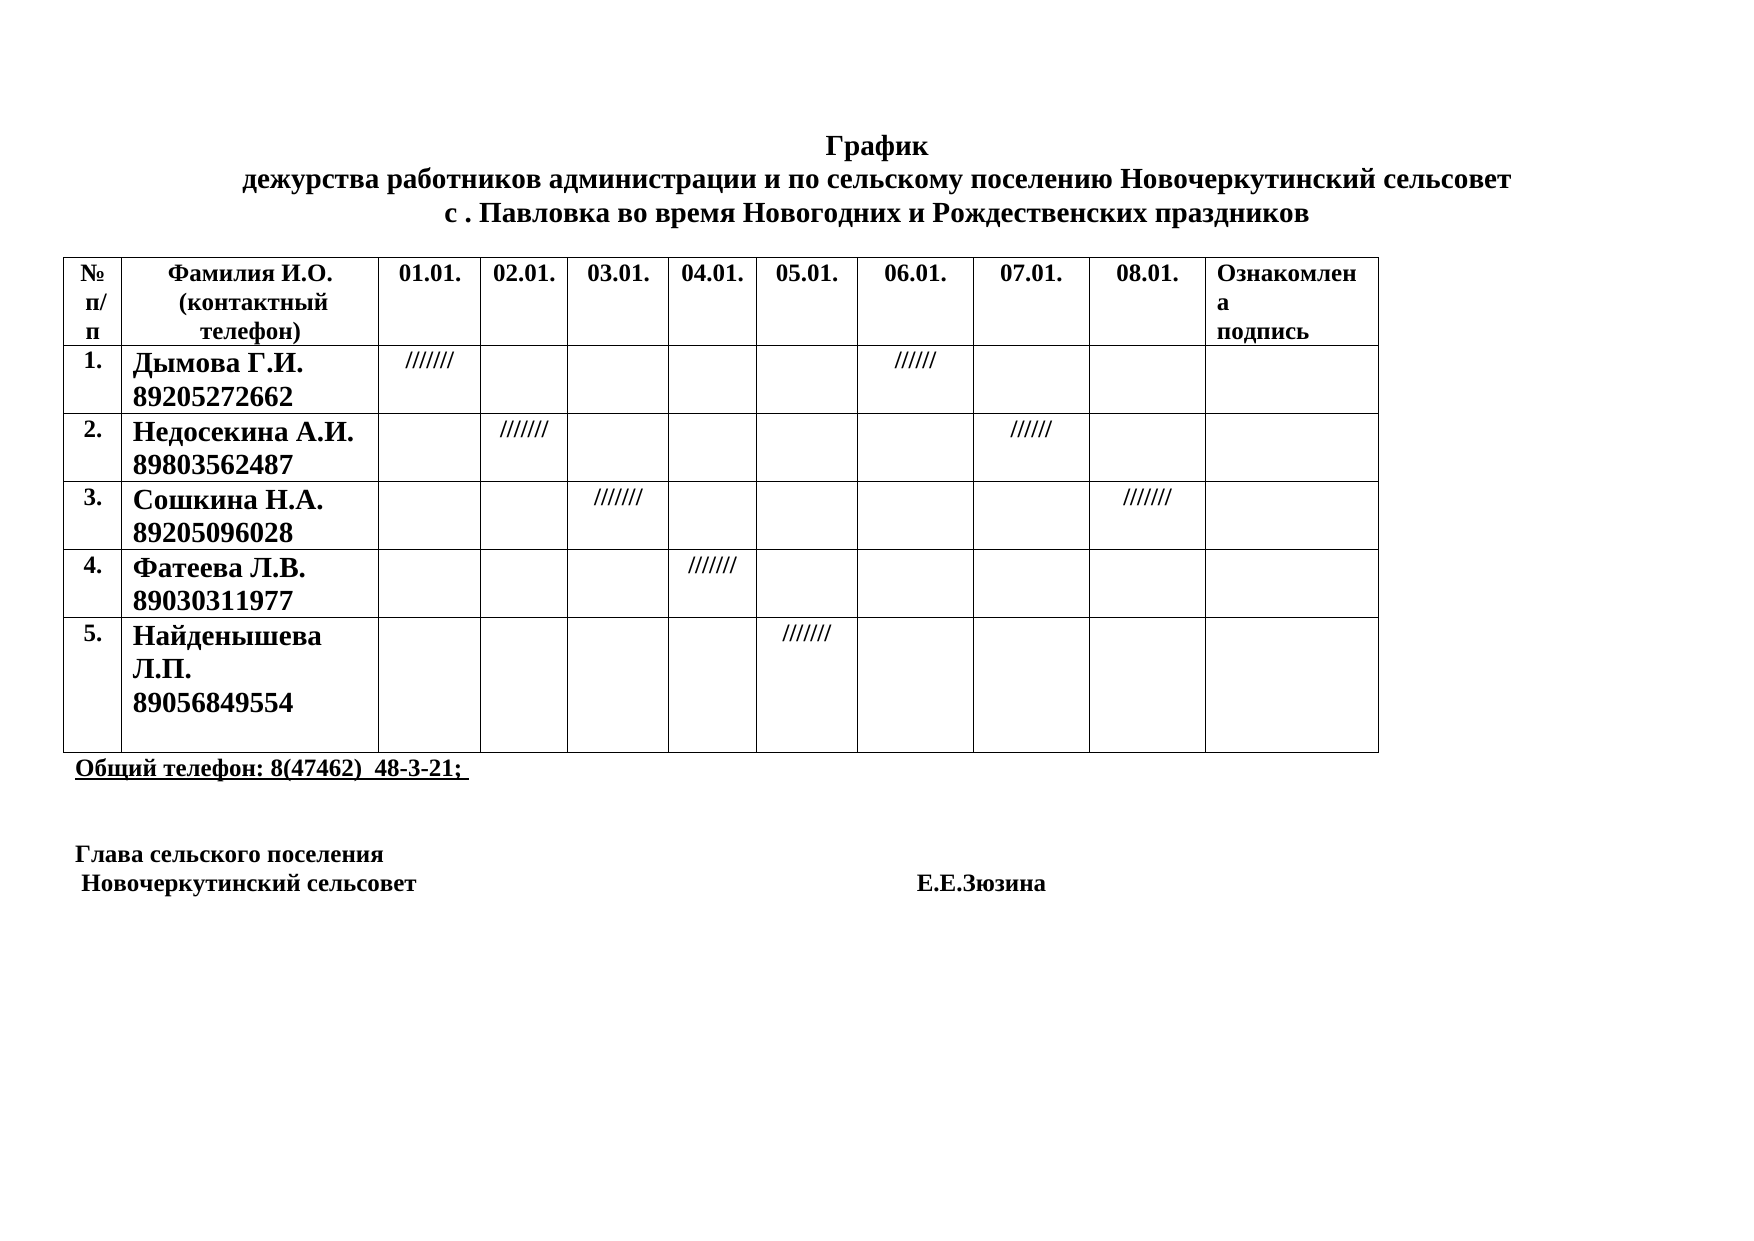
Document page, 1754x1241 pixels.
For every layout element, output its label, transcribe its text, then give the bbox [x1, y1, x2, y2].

text График [75, 128, 1679, 161]
table_cell [481, 482, 567, 549]
table_cell [568, 346, 668, 413]
table_cell [1090, 550, 1205, 617]
table_cell [974, 482, 1089, 549]
table_cell [481, 550, 567, 617]
table_cell [757, 346, 857, 413]
table_cell [757, 550, 857, 617]
text с . Павловка во время Новогодних и Рождественских праздников [75, 195, 1679, 228]
table_cell [669, 482, 756, 549]
table_cell Дымова Г.И. 89205272662 [122, 346, 378, 413]
table_cell Найденышева Л.П. 89056849554 [122, 618, 378, 752]
table_cell [379, 550, 480, 617]
table_cell [1206, 482, 1378, 549]
table_cell [1206, 414, 1378, 481]
table_cell [974, 346, 1089, 413]
table_cell [1206, 550, 1378, 617]
table_cell [481, 618, 567, 752]
table_cell [1206, 618, 1378, 752]
table_cell /////// [379, 346, 480, 413]
table_cell [379, 414, 480, 481]
table_header 05.01. [757, 258, 857, 344]
table_cell Сошкина Н.А. 89205096028 [122, 482, 378, 549]
table_cell Фатеева Л.В. 89030311977 [122, 550, 378, 617]
table_cell [858, 482, 973, 549]
table_header Ознакомлена подпись [1206, 258, 1378, 344]
text дежурства работников администрации и по сельскому поселению Новочеркутинский сельсовет [75, 161, 1679, 195]
table_cell 3. [64, 482, 121, 549]
table_cell 5. [64, 618, 121, 752]
table_cell 4. [64, 550, 121, 617]
table_cell [568, 618, 668, 752]
table_cell Недосекина А.И. 89803562487 [122, 414, 378, 481]
table_cell /////// [757, 618, 857, 752]
table_header 08.01. [1090, 258, 1205, 344]
table_header 02.01. [481, 258, 567, 344]
text Общий телефон: 8(47462) 48-3-21; [75, 753, 1679, 782]
table_cell [974, 618, 1089, 752]
table_cell [379, 482, 480, 549]
table_header 03.01. [568, 258, 668, 344]
table_cell /////// [669, 550, 756, 617]
text Глава сельского поселения [75, 839, 1679, 868]
table_cell [1090, 618, 1205, 752]
table_cell [1090, 414, 1205, 481]
table_header 04.01. [669, 258, 756, 344]
table_cell [1090, 346, 1205, 413]
table_cell [379, 618, 480, 752]
table_cell ////// [858, 346, 973, 413]
table_header 07.01. [974, 258, 1089, 344]
text Новочеркутинский сельсовет Е.Е.Зюзина [75, 868, 1679, 897]
table_cell 2. [64, 414, 121, 481]
table_cell 1. [64, 346, 121, 413]
table_cell [757, 414, 857, 481]
table_cell [481, 346, 567, 413]
table_cell [757, 482, 857, 549]
table_cell [568, 414, 668, 481]
table_cell [974, 550, 1089, 617]
table_cell [669, 346, 756, 413]
table_cell /////// [481, 414, 567, 481]
table_cell [858, 550, 973, 617]
table_header № п/п [64, 258, 121, 344]
table_cell /////// [1090, 482, 1205, 549]
table_header 01.01. [379, 258, 480, 344]
table_cell [669, 414, 756, 481]
table_header Фамилия И.О. (контактный телефон) [122, 258, 378, 344]
table_cell [858, 618, 973, 752]
table_cell [669, 618, 756, 752]
table_cell ////// [974, 414, 1089, 481]
table_cell [568, 550, 668, 617]
table_cell [858, 414, 973, 481]
table_cell /////// [568, 482, 668, 549]
table_cell [1206, 346, 1378, 413]
table_header 06.01. [858, 258, 973, 344]
